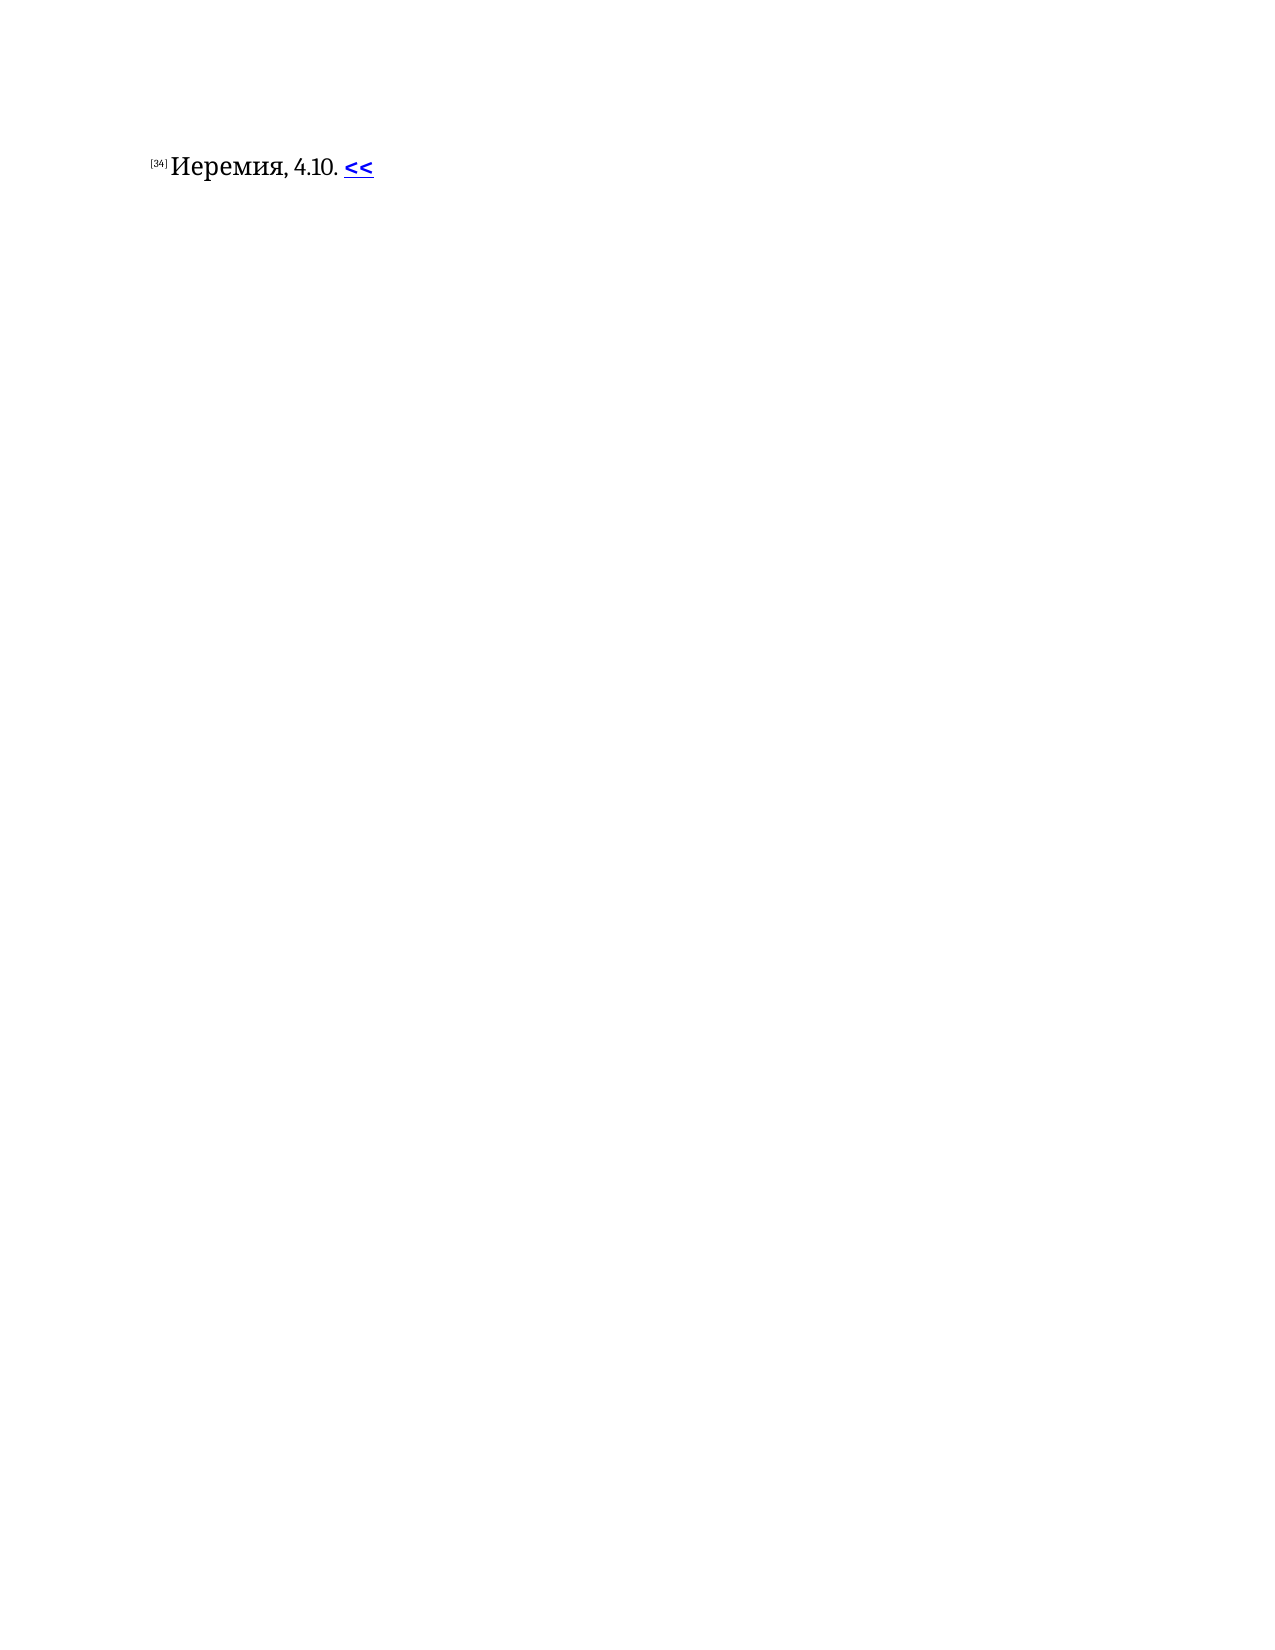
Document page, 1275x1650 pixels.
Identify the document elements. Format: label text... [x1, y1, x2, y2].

text [34] Иеремия, 4.10. << [150, 150, 1125, 181]
